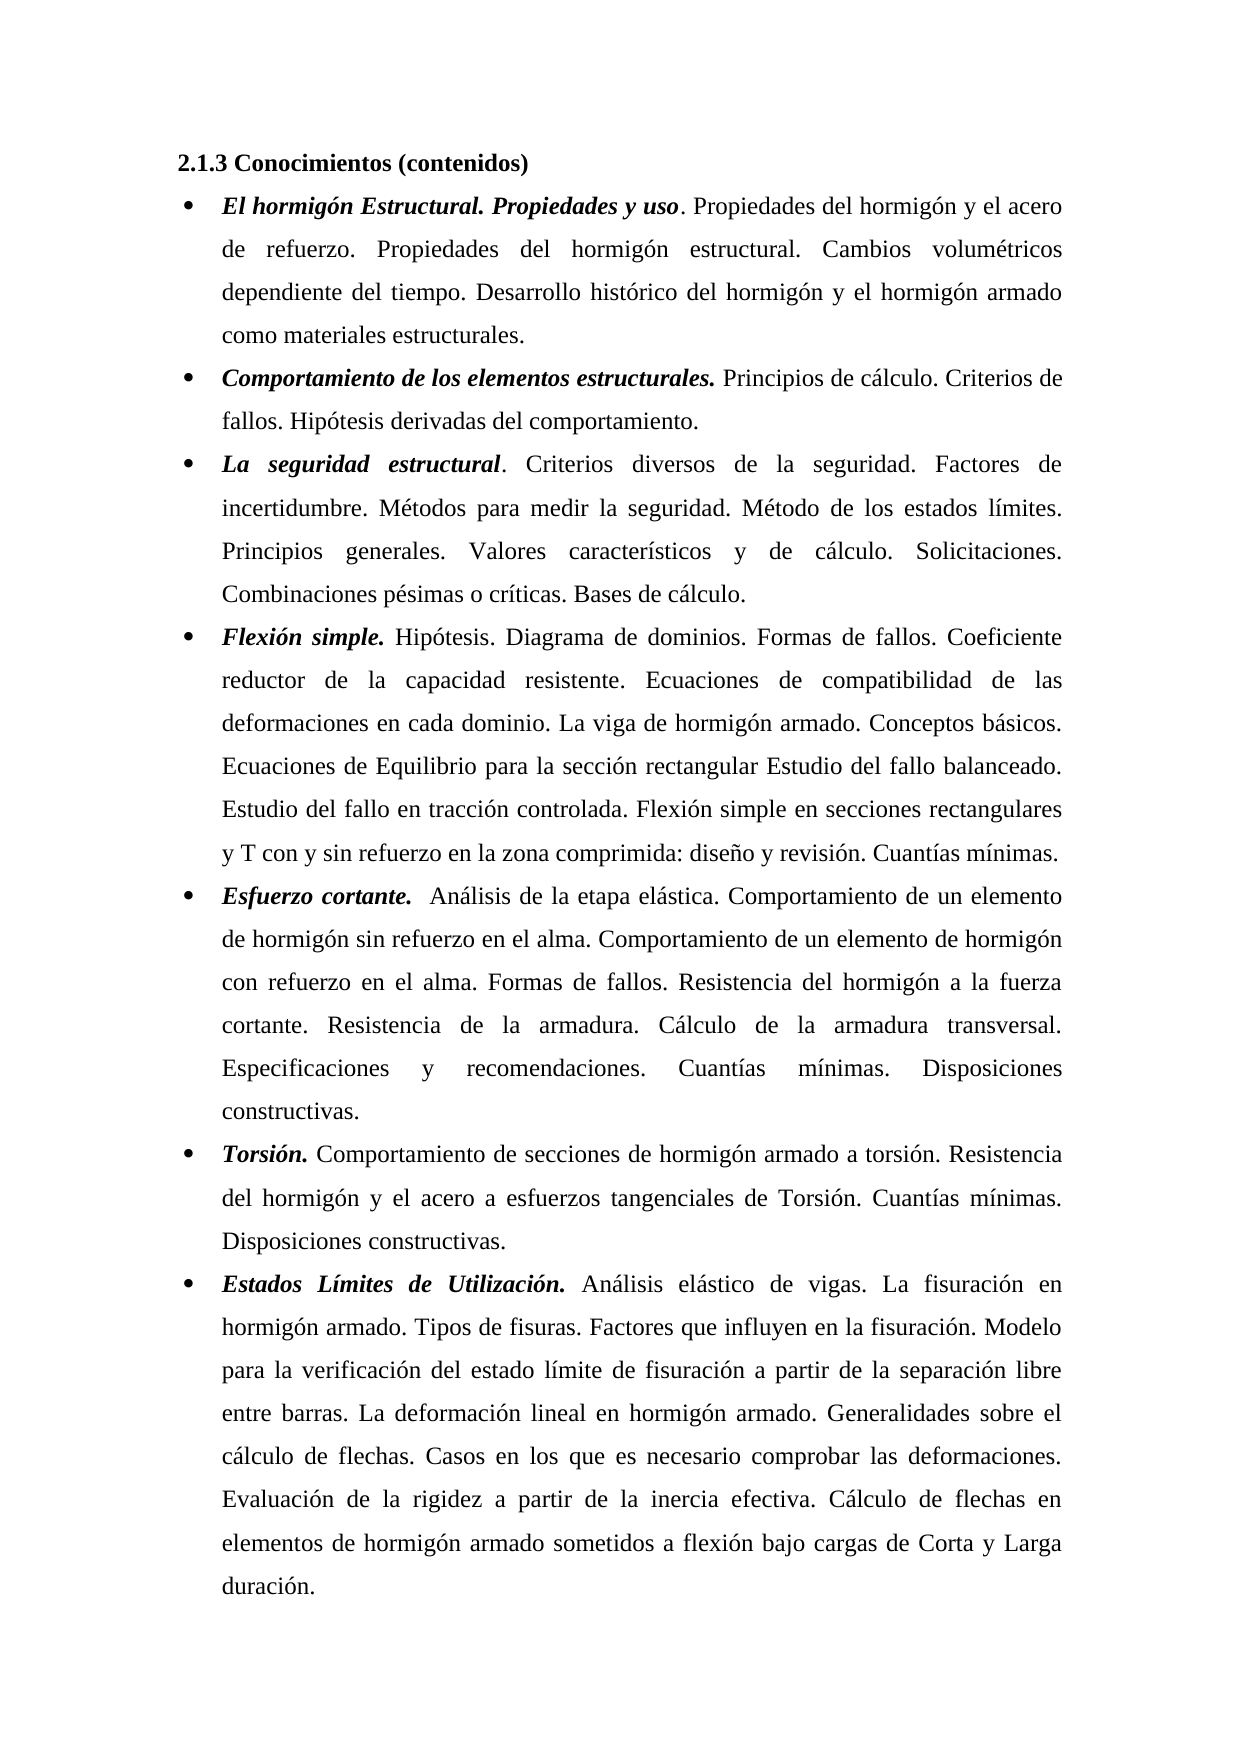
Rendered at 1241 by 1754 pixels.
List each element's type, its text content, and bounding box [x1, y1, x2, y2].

title Estados Límites de Utilización. Análisis elástico de vigas. La fisuración en hormigón armado. Tipos de fisuras. Factores que influyen en la fisuración. Modelo para la verificación del estado límite de fisuración a partir de la separación libre entre barras. La deformación lineal en hormigón armado. Generalidades sobre el cálculo de flechas. Casos en los que es necesario comprobar las deformaciones. Evaluación de la rigidez a partir de la inercia efectiva. Cálculo de flechas en elementos de hormigón armado sometidos a flexión bajo cargas de Corta y Larga duración. [184, 1269, 1063, 1599]
title Flexión simple. Hipótesis. Diagrama de dominios. Formas de fallos. Coeficiente reductor de la capacidad resistente. Ecuaciones de compatibilidad de las deformaciones en cada dominio. La viga de hormigón armado. Conceptos básicos. Ecuaciones de Equilibrio para la sección rectangular Estudio del fallo balanceado. Estudio del fallo en tracción controlada. Flexión simple en secciones rectangulares y T con y sin refuerzo en la zona comprimida: diseño y revisión. Cuantías mínimas. [184, 622, 1063, 866]
title Esfuerzo cortante. Análisis de la etapa elástica. Comportamiento de un elemento de hormigón sin refuerzo en el alma. Comportamiento de un elemento de hormigón con refuerzo en el alma. Formas de fallos. Resistencia del hormigón a la fuerza cortante. Resistencia de la armadura. Cálculo de la armadura transversal. Especificaciones y recomendaciones. Cuantías mínimas. Disposiciones constructivas. [184, 881, 1063, 1125]
text 2.1.3 Conocimientos (contenidos) [177, 148, 1063, 176]
title Comportamiento de los elementos estructurales. Principios de cálculo. Criterios de fallos. Hipótesis derivadas del comportamiento. [184, 363, 1063, 435]
title Torsión. Comportamiento de secciones de hormigón armado a torsión. Resistencia del hormigón y el acero a esfuerzos tangenciales de Torsión. Cuantías mínimas. Disposiciones constructivas. [184, 1139, 1063, 1254]
title La seguridad estructural. Criterios diversos de la seguridad. Factores de incertidumbre. Métodos para medir la seguridad. Método de los estados límites. Principios generales. Valores característicos y de cálculo. Solicitaciones. Combinaciones pésimas o críticas. Bases de cálculo. [184, 449, 1063, 608]
title El hormigón Estructural. Propiedades y uso. Propiedades del hormigón y el acero de refuerzo. Propiedades del hormigón estructural. Cambios volumétricos dependiente del tiempo. Desarrollo histórico del hormigón y el hormigón armado como materiales estructurales. [184, 191, 1063, 349]
